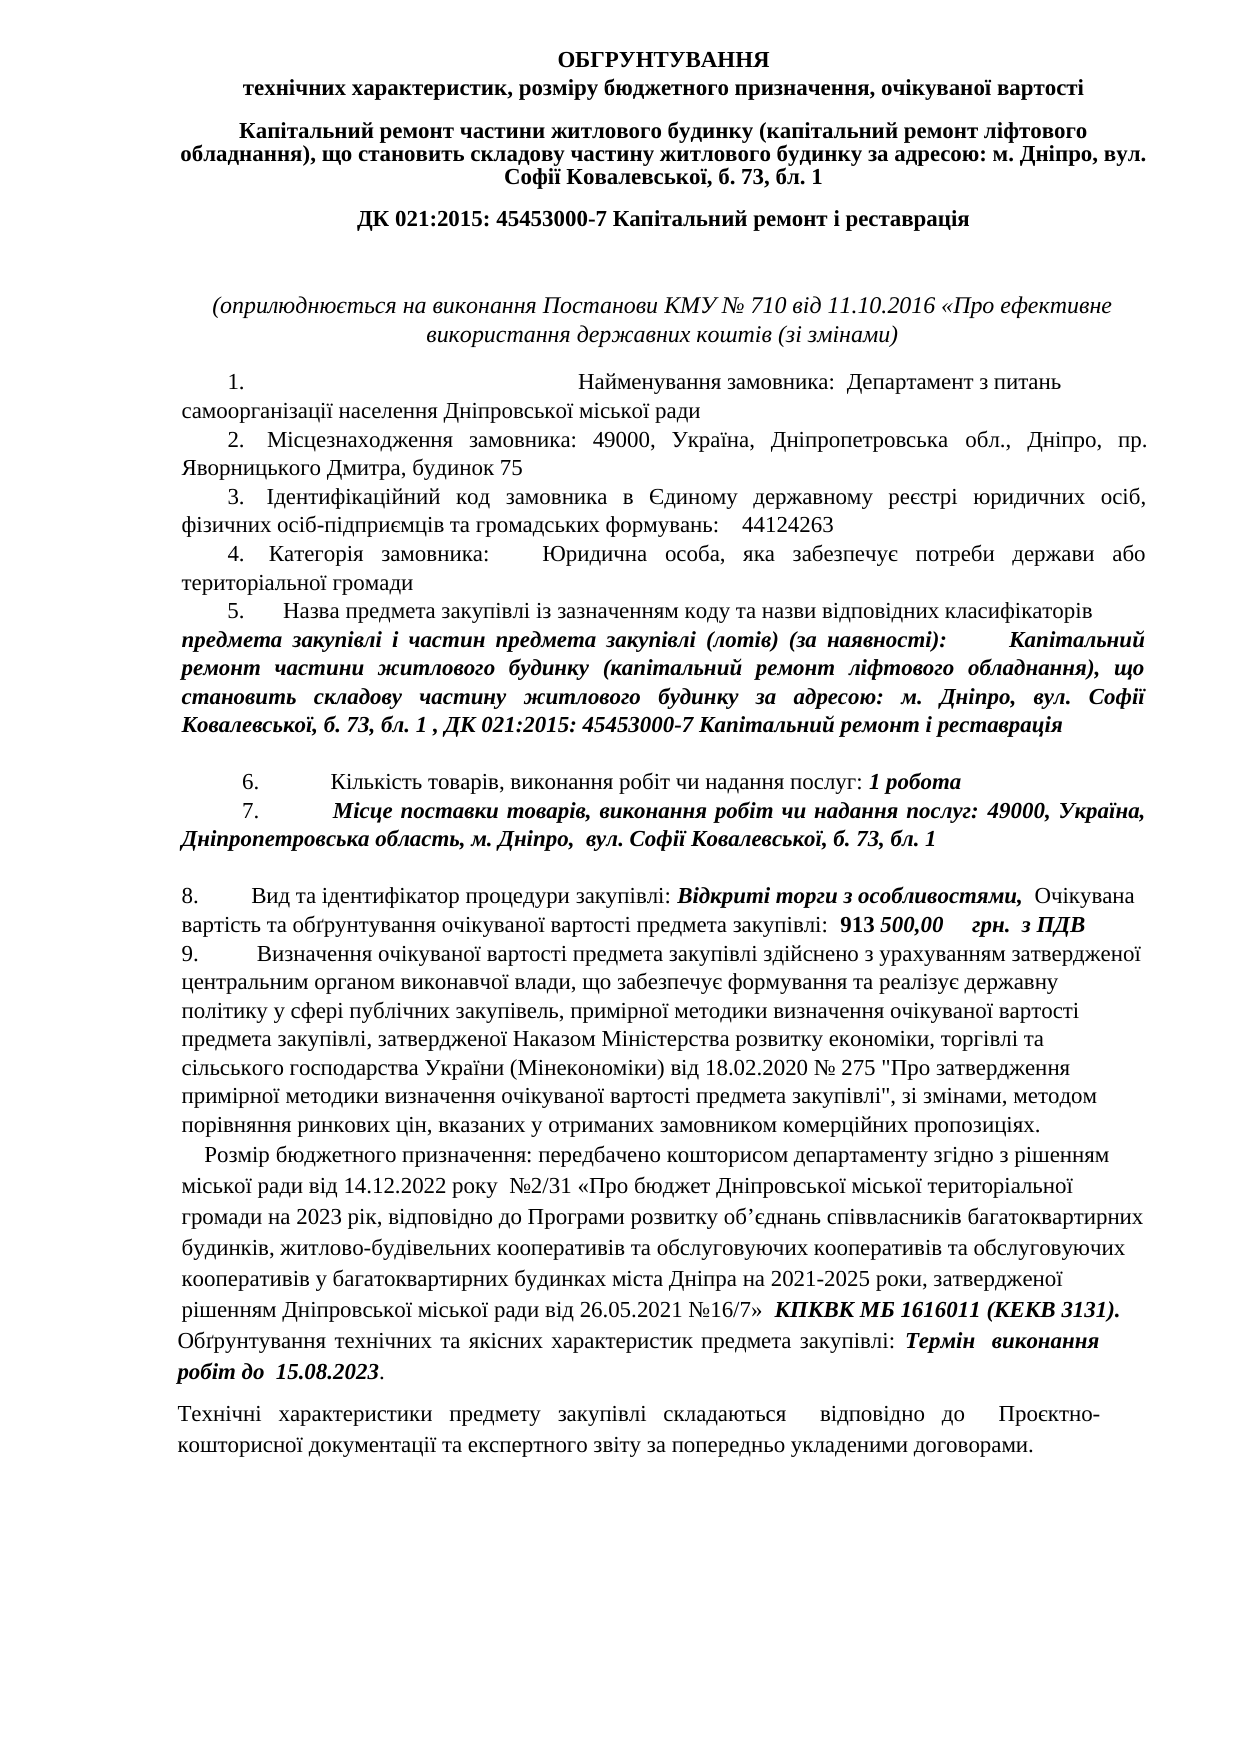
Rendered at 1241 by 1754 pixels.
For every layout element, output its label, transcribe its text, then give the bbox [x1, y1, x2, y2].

text 5. Назва предмета закупівлі із зазначенням коду та назви відповідних класифікаторів [181, 596, 1152, 624]
text (оприлюднюється на виконання Постанови КМУ № 710 від 11.10.2016 «Про ефективне використання державних коштів (зі змінами) [177, 291, 1149, 348]
text предмета закупівлі і частин предмета закупівлі (лотів) (за наявності): Капітальний ремонт частини житлового будинку (капітальний ремонт ліфтового обладнання), що становить складову частину житлового будинку за адресою: м. Дніпро, вул. Софії Ковалевської, б. 73, бл. 1 , ДК 021:2015: 45453000-7 Капітальний ремонт і реставрація [181, 624, 1147, 738]
list Місцезнаходження замовника: 49000, Україна, Дніпропетровська обл., Дніпро, пр. Яворницького Дмитра, будинок 75 [181, 424, 1147, 481]
text ДК 021:2015: 45453000-7 Капітальний ремонт і реставрація [177, 208, 1149, 231]
list Кількість товарів, виконання робіт чи надання послуг: 1 робота [181, 767, 1152, 795]
text Обґрунтування технічних та якісних характеристик предмета закупівлі: Термін виконання робіт до 15.08.2023. [177, 1324, 1102, 1385]
list Місце поставки товарів, виконання робіт чи надання послуг: 49000, Україна, Дніпропетровська область, м. Дніпро, вул. Софії Ковалевської, б. 73, бл. 1 [181, 795, 1147, 852]
text Розмір бюджетного призначення: передбачено кошторисом департаменту згідно з рішенням міської ради від 14.12.2022 року №2/31 «Про бюджет Дніпровської міської територіальної громади на 2023 рік, відповідно до Програми розвитку об’єднань співвласників багатоквартирних будинків, житлово-будівельних кооперативів та обслуговуючих кооперативів та обслуговуючих кооперативів у багатоквартирних будинках міста Дніпра на 2021-2025 роки, затвердженої рішенням Дніпровської міської ради від 26.05.2021 №16/7» КПКВК МБ 1616011 (КЕКВ 3131). [181, 1138, 1147, 1324]
text Технічні характеристики предмету закупівлі складаються відповідно до Проєктно-кошторисної документації та експертного звіту за попередньо укладеними договорами. [177, 1397, 1102, 1458]
list Найменування замовника: Департамент з питань самоорганізації населення Дніпровської міської ради [181, 366, 1147, 424]
text ОБГРУНТУВАННЯ [177, 44, 1149, 73]
text технічних характеристик, розміру бюджетного призначення, очікуваної вартості [177, 73, 1149, 101]
list Вид та ідентифікатор процедури закупівлі: Відкриті торги з особливостями, Очікувана вартість та обґрунтування очікуваної вартості предмета закупівлі: 913 500,00 грн. з ПДВ [181, 881, 1147, 938]
list Визначення очікуваної вартості предмета закупівлі здійснено з урахуванням затвердженої центральним органом виконавчої влади, що забезпечує формування та реалізує державну політику у сфері публічних закупівель, примірної методики визначення очікуваної вартості предмета закупівлі, затвердженої Наказом Міністерства розвитку економіки, торгівлі та сільського господарства України (Мінекономіки) від 18.02.2020 № 275 "Про затвердження примірної методики визначення очікуваної вартості предмета закупівлі", зі змінами, методом порівняння ринкових цін, вказаних у отриманих замовником комерційних пропозиціях. [181, 938, 1147, 1138]
text Капітальний ремонт частини житлового будинку (капітальний ремонт ліфтового обладнання), що становить складову частину житлового будинку за адресою: м. Дніпро, вул. Софії Ковалевської, б. 73, бл. 1 [177, 120, 1149, 189]
list Категорія замовника: Юридична особа, яка забезпечує потреби держави або територіальної громади [181, 538, 1147, 596]
list Ідентифікаційний код замовника в Єдиному державному реєстрі юридичних осіб, фізичних осіб-підприємців та громадських формувань: 44124263 [181, 481, 1147, 538]
